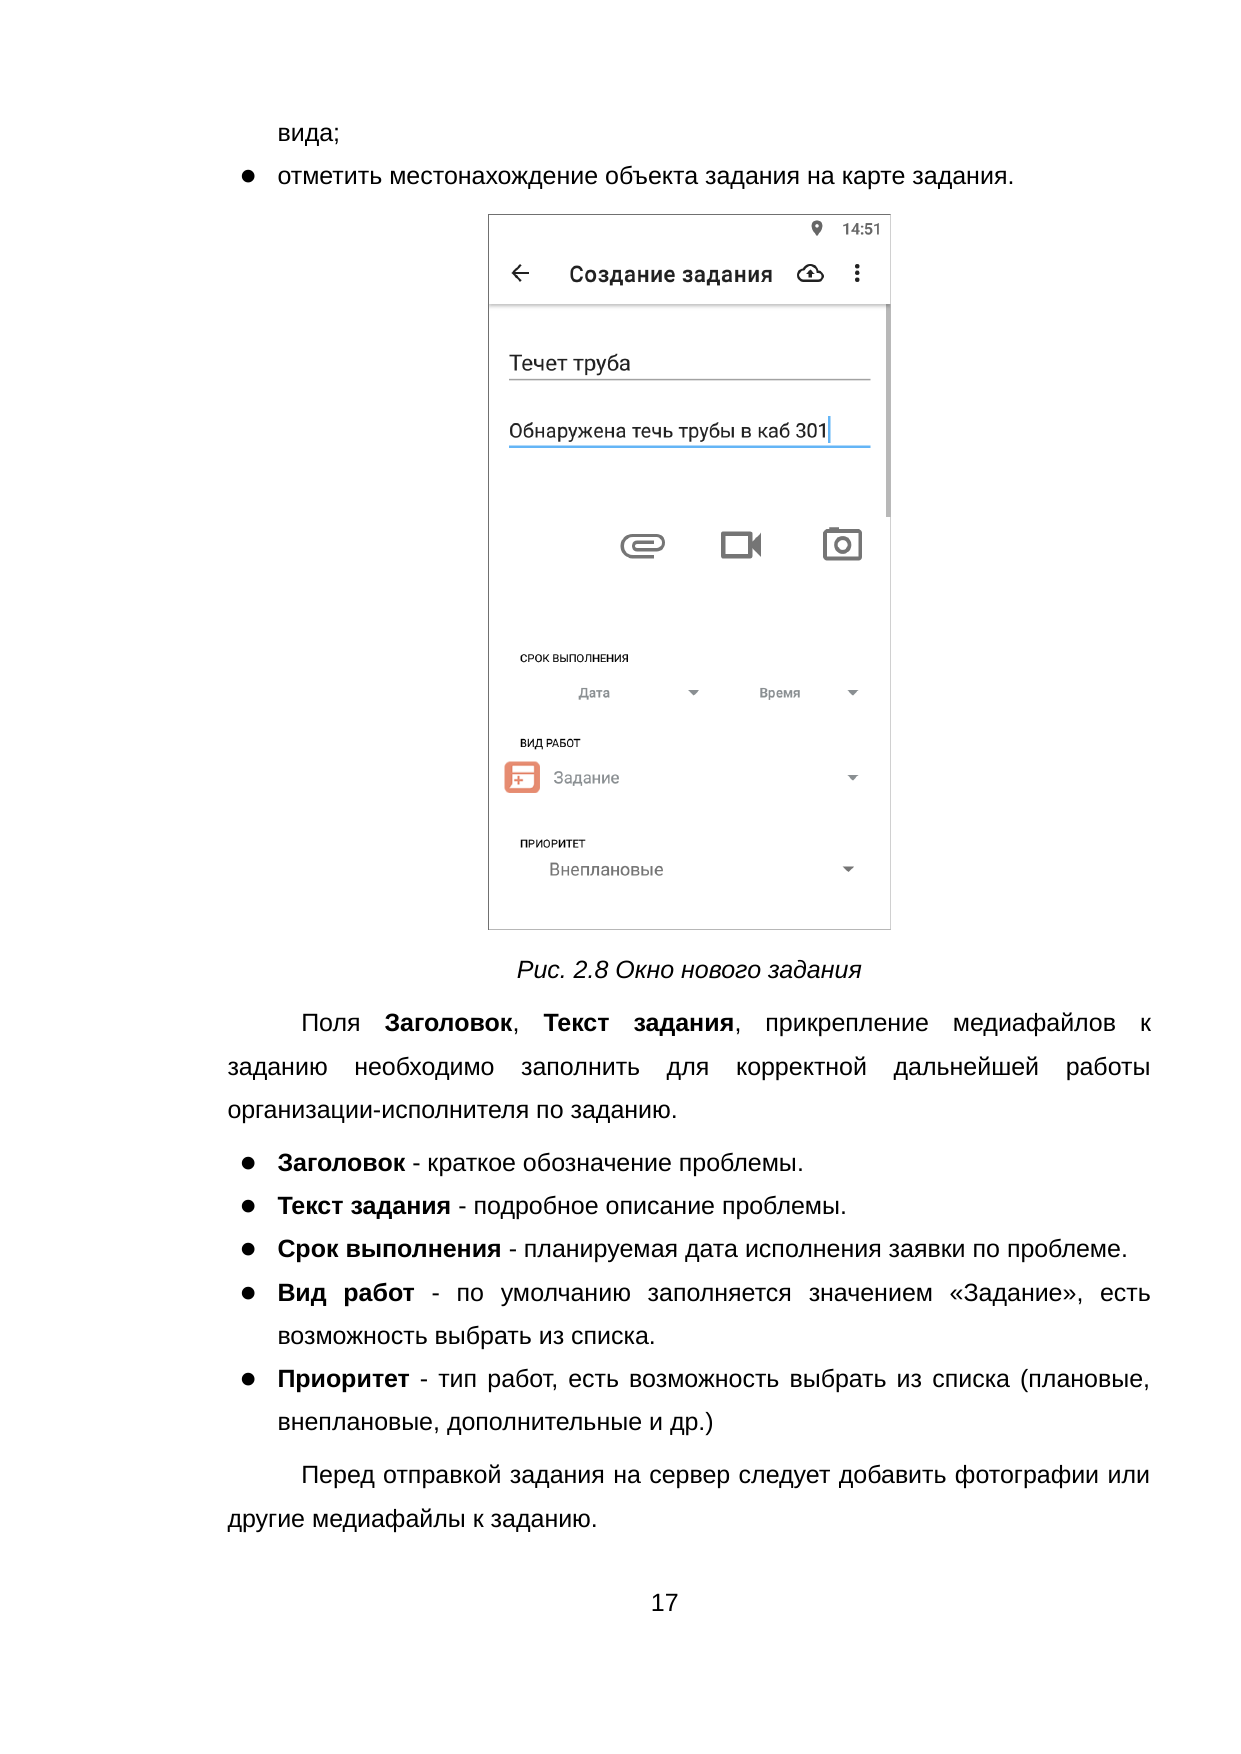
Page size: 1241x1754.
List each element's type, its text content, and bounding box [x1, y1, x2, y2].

list Срок выполнения - планируемая дата исполнения заявки по проблеме. [240, 1234, 1152, 1263]
text Поля Заголовок, Текст задания, прикрепление медиафайлов к заданию необходимо заполнить для корректной дальнейшей работы организации-исполнителя по заданию. [227, 1008, 1152, 1123]
list Заголовок - краткое обозначение проблемы. [240, 1148, 1152, 1177]
list Приоритет - тип работ, есть возможность выбрать из списка (плановые, внеплановые, дополнительные и др.) [240, 1364, 1152, 1436]
picture [488, 214, 891, 930]
list Текст задания - подробное описание проблемы. [240, 1191, 1152, 1220]
text Рис. 2.8 Окно нового задания [227, 955, 1152, 983]
text Перед отправкой задания на сервер следует добавить фотографии или другие медиафайлы к заданию. [227, 1460, 1152, 1532]
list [240, 118, 1152, 147]
list Вид работ - по умолчанию заполняется значением «Задание», есть возможность выбрать из списка. [240, 1277, 1152, 1349]
list отметить местонахождение объекта задания на карте задания. [240, 161, 1152, 190]
